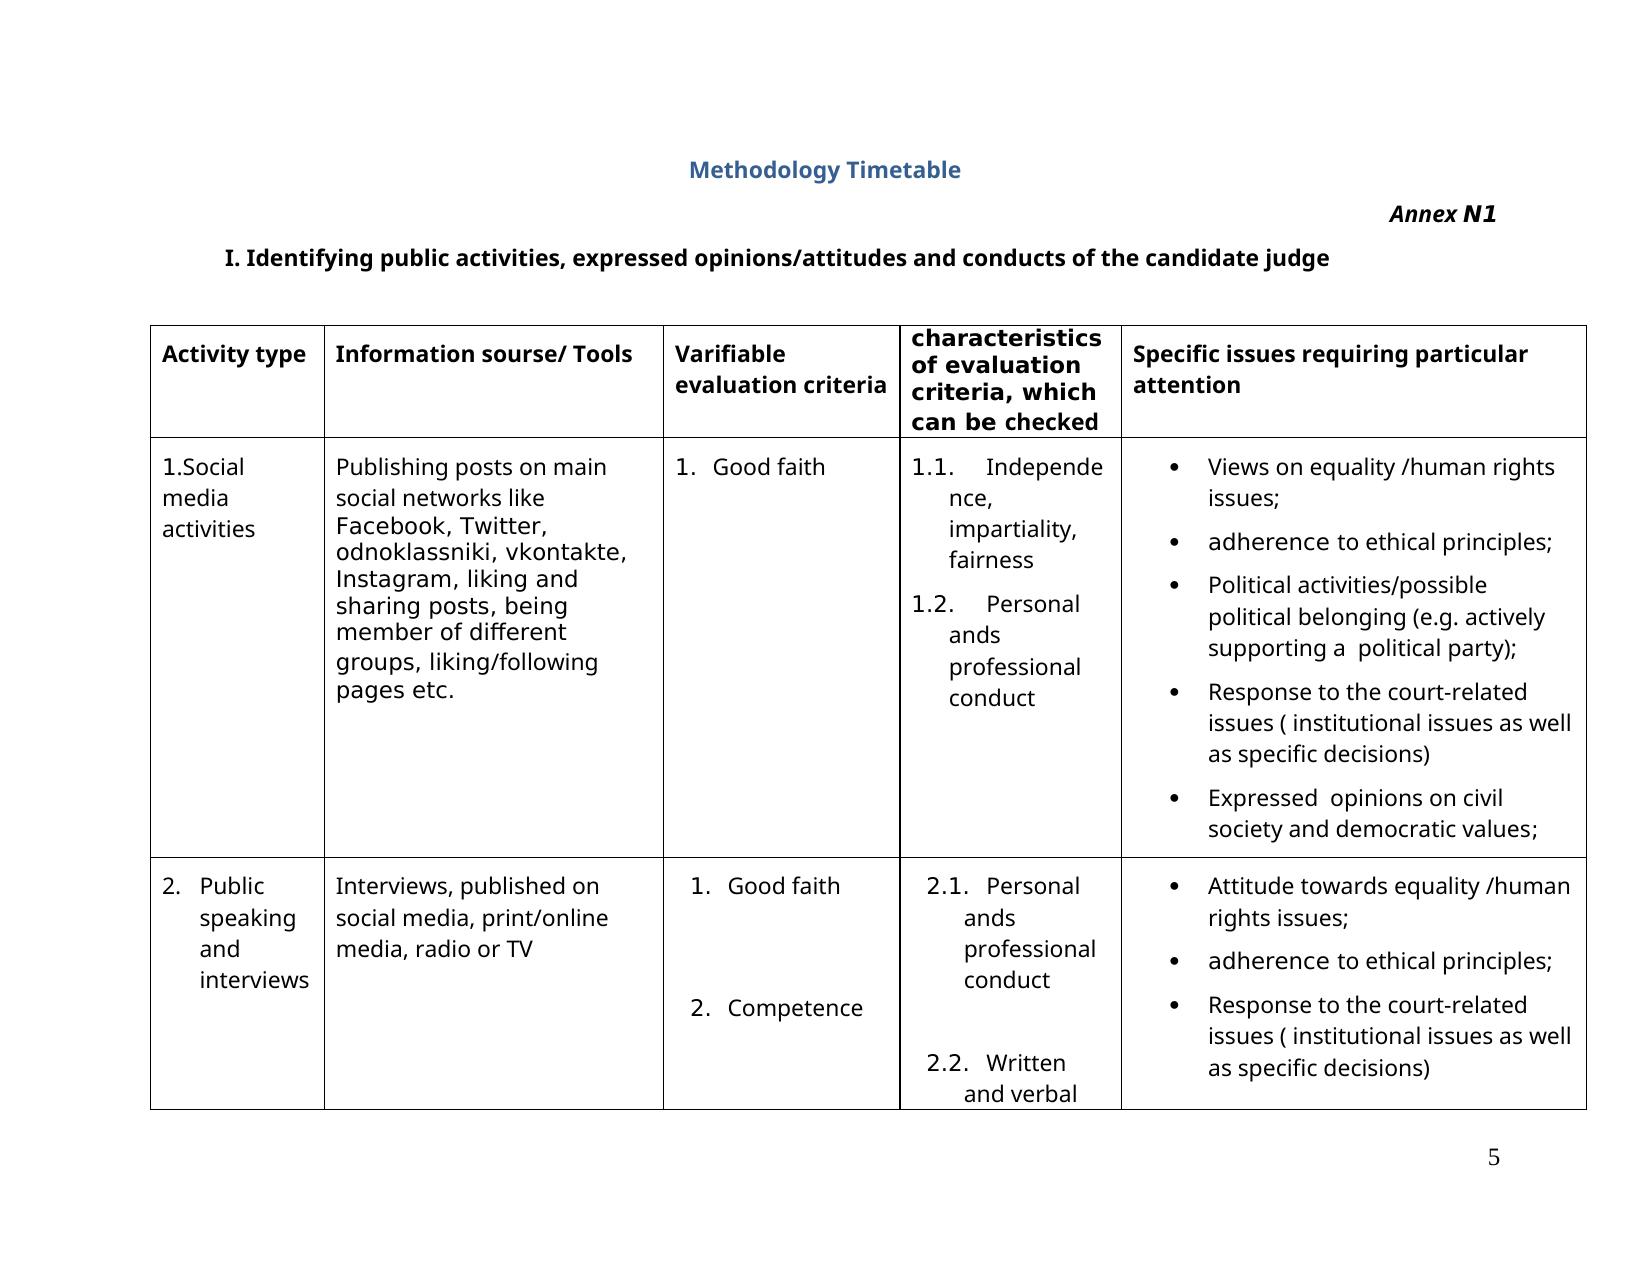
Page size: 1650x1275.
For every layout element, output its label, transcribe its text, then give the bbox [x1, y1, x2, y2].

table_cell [901, 858, 1121, 1109]
subtitle Methodology Timetable [150, 154, 1500, 185]
table_cell Publishing posts on main social networks like Facebook, Twitter, odnoklassniki, vkontakte, Instagram, liking and sharing posts, being member of different groups, liking/following pages etc. [325, 438, 663, 857]
list I. Identifying public activities, expressed opinions/attitudes and conducts of the candidate judge [225, 242, 1500, 273]
table_header Information sourse/ Tools [325, 326, 663, 437]
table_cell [151, 858, 324, 1109]
table_header Varifiable evaluation criteria [664, 326, 899, 437]
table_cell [664, 858, 899, 1109]
table_cell Views on equality /human rights issues; adherence to ethical principles; Political activities/possible political belonging (e.g. actively supporting a political party); Response to the court-related issues ( institutional issues as well as specific decisions) Expressed opinions on civil society and democratic values; [1122, 438, 1586, 857]
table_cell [1122, 858, 1586, 1109]
table_cell 1.Social media activities [151, 438, 324, 857]
table_header Activity type [151, 326, 324, 437]
table_cell Independence, impartiality, fairness Personal ands professional conduct [901, 438, 1121, 857]
table_cell Good faith [664, 438, 899, 857]
text Annex N1 [150, 198, 1500, 229]
table_header characteristics of evaluation criteria, which can be checked [901, 326, 1121, 437]
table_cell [325, 858, 663, 1109]
table_header Specific issues requiring particular attention [1122, 326, 1586, 437]
